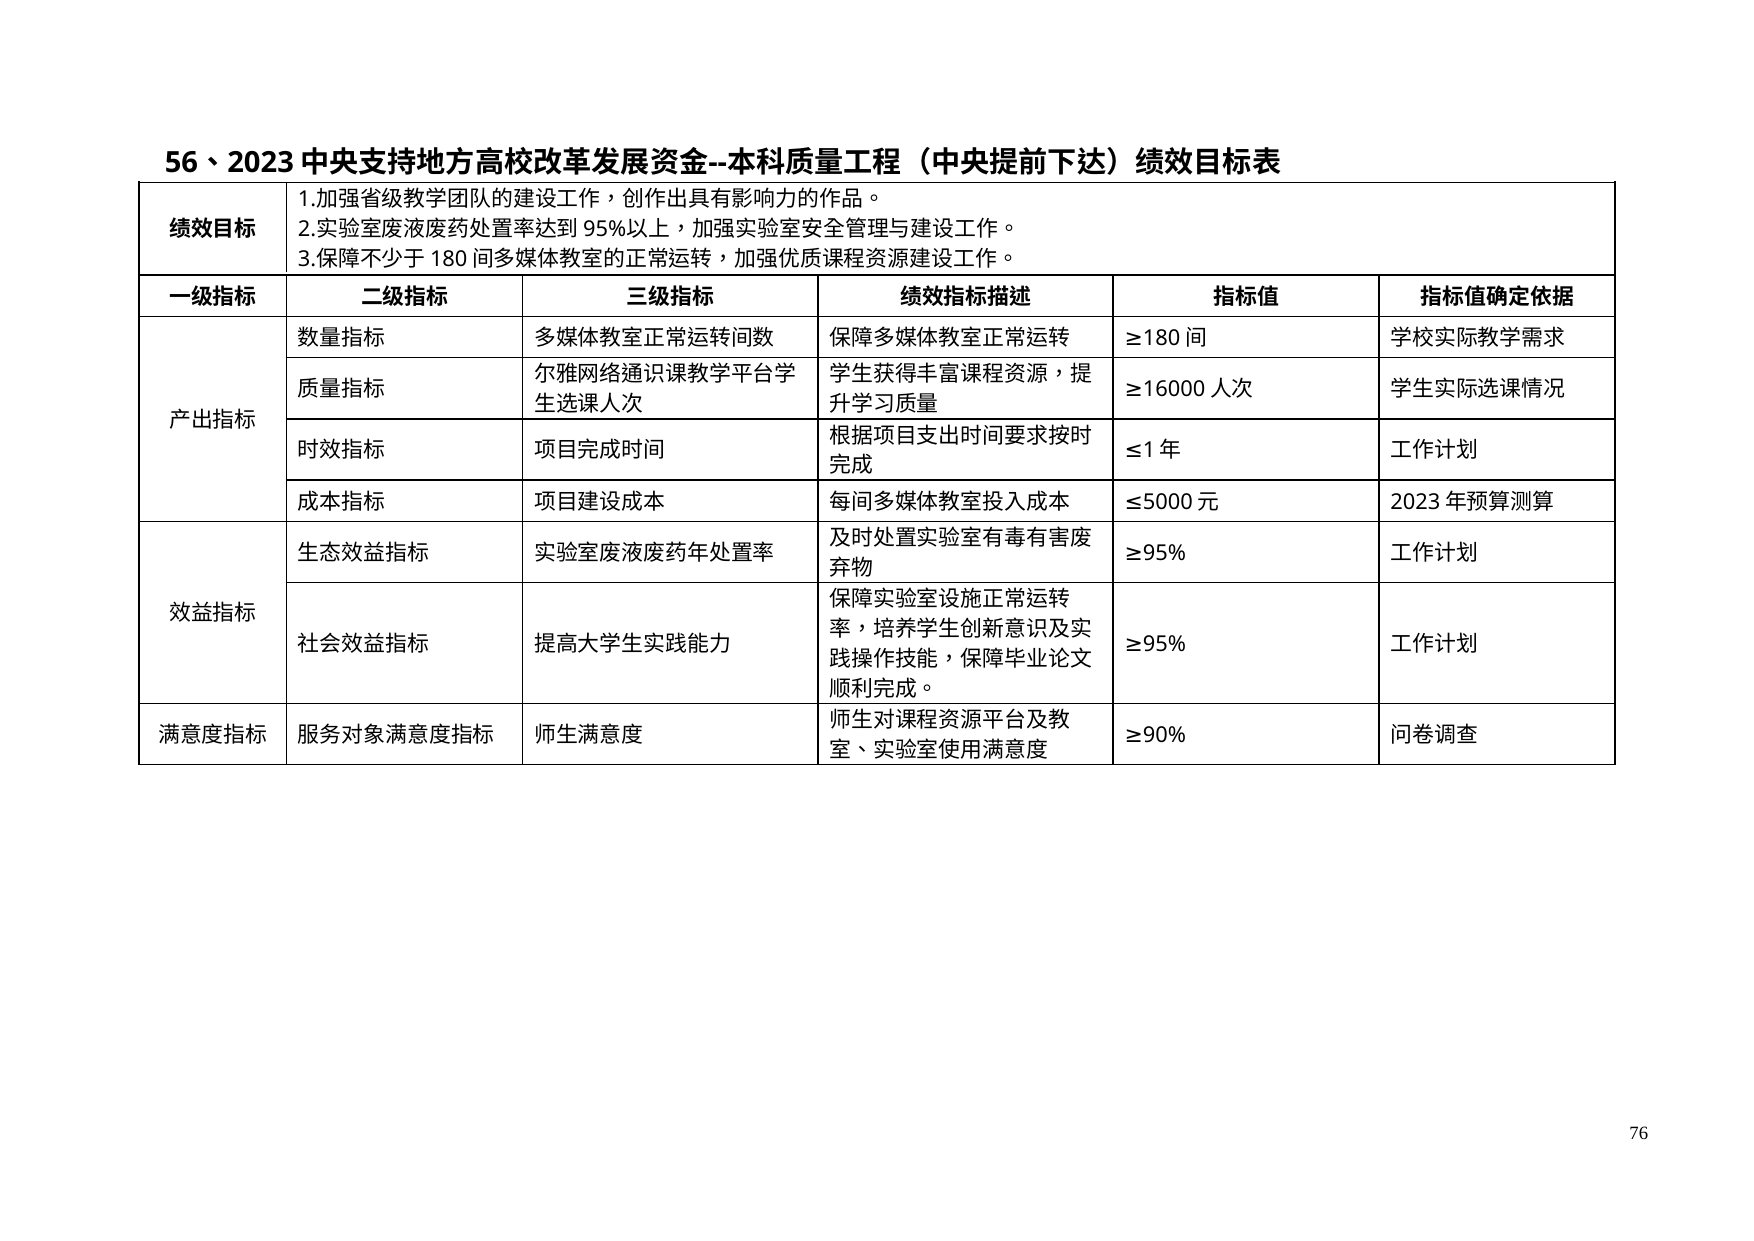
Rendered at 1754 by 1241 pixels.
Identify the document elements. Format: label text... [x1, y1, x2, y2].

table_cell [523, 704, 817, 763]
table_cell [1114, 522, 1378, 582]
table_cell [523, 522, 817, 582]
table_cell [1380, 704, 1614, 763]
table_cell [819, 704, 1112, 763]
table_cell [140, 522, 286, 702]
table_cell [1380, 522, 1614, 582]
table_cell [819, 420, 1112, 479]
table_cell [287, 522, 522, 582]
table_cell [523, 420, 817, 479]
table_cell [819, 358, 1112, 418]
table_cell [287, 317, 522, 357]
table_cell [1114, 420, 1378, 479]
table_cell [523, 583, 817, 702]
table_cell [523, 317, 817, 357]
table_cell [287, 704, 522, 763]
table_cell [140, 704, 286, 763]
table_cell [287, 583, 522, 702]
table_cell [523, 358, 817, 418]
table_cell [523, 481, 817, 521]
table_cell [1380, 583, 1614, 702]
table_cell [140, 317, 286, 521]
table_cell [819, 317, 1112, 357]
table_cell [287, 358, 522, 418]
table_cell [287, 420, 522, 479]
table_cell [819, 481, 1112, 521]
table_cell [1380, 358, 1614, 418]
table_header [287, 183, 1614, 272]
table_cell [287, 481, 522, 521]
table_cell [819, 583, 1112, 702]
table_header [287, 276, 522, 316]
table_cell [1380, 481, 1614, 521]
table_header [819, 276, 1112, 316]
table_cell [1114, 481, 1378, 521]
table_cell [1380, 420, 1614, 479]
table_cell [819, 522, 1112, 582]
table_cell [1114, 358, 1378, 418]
text 56、2023中央支持地方高校改革发展资金--本科质量工程（中央提前下达）绩效目标表 [106, 142, 1648, 181]
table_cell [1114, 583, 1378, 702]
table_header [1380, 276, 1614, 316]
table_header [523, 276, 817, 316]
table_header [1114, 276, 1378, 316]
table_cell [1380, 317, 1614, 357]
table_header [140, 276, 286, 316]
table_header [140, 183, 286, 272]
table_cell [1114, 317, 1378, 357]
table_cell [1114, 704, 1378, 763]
